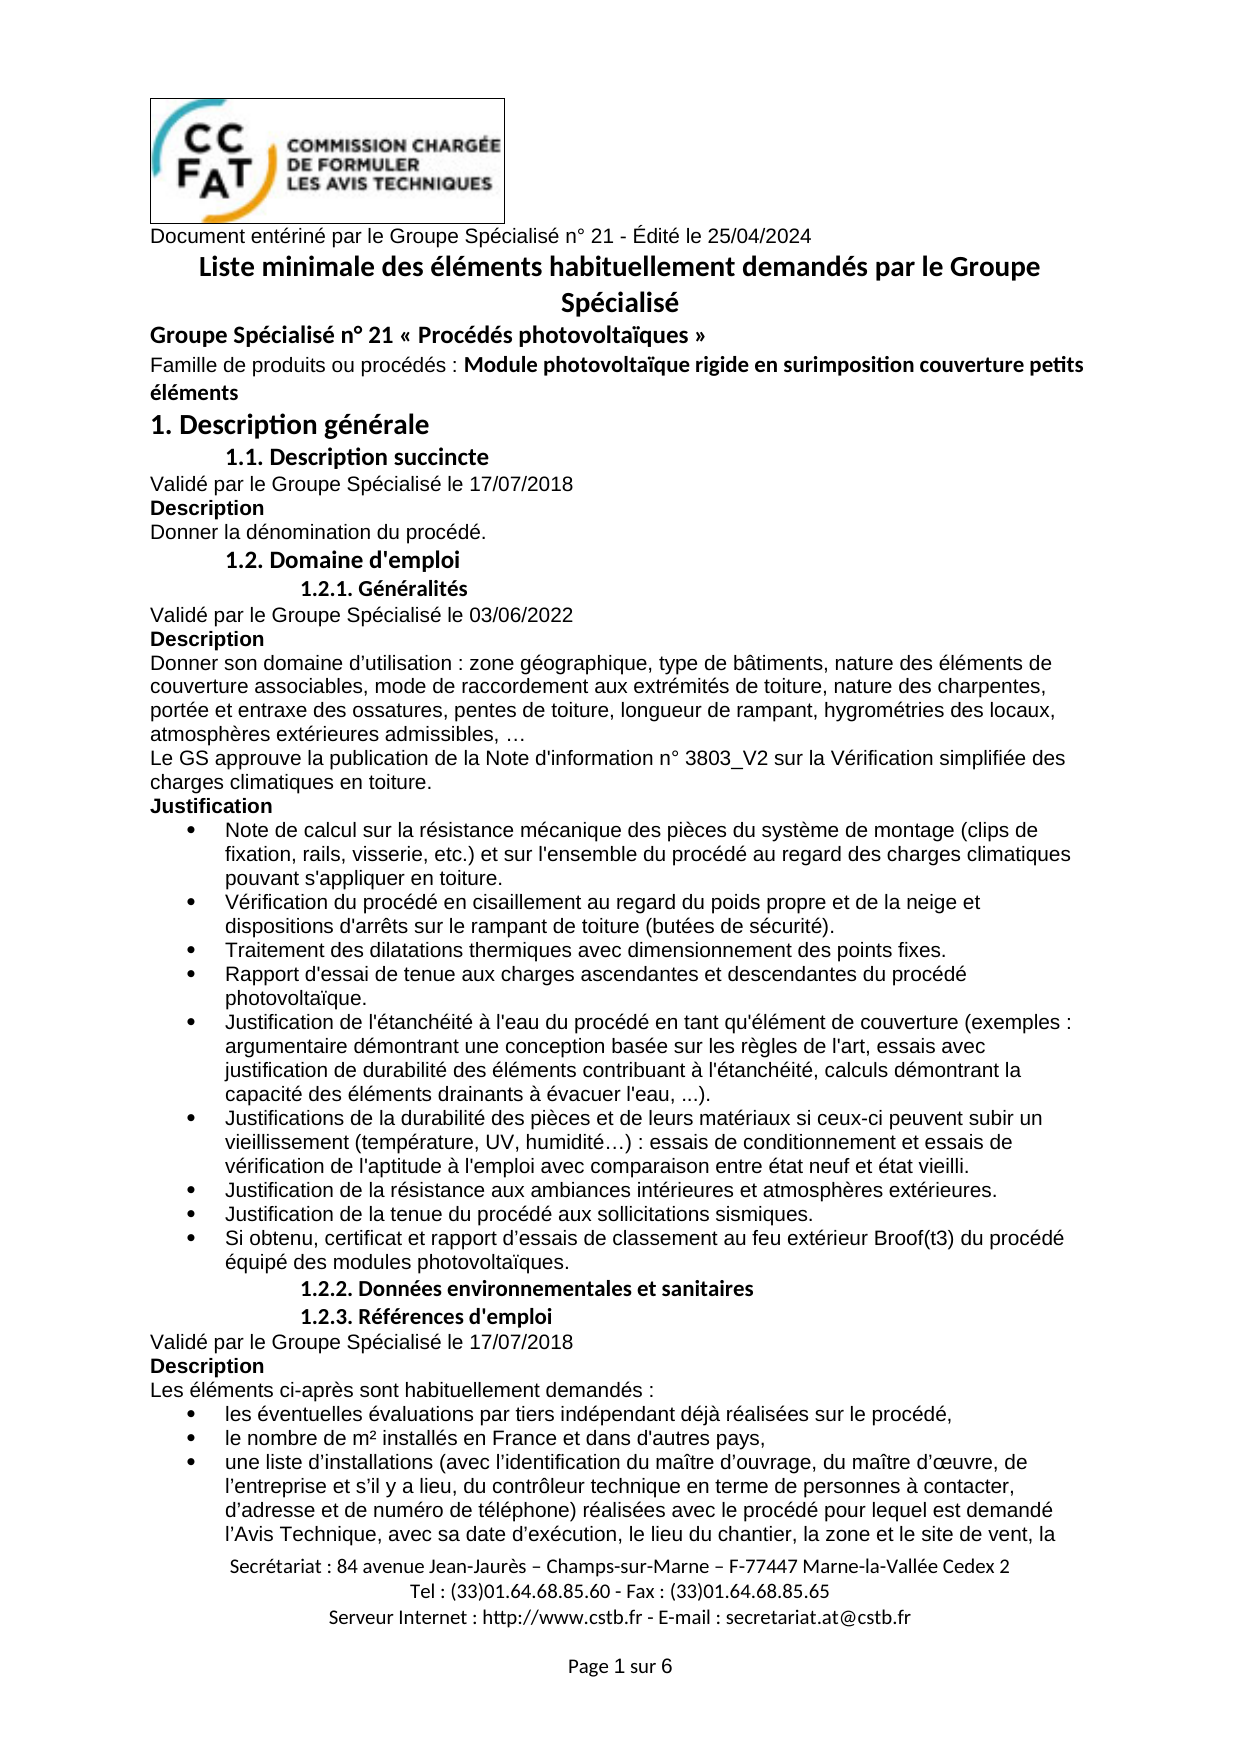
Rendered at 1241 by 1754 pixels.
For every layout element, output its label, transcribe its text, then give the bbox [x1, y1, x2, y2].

text Description [150, 496, 1090, 520]
list Si obtenu, certificat et rapport d’essais de classement au feu extérieur Broof(t3) du procédé équipé des modules photovoltaïques. [187, 1226, 1090, 1274]
text Groupe Spécialisé n° 21 « Procédés photovoltaïques » [150, 319, 1090, 350]
text Famille de produits ou procédés : Module photovoltaïque rigide en surimposition couverture petits éléments [150, 350, 1090, 406]
picture [151, 99, 504, 223]
text 1.2.3. Références d'emploi [300, 1302, 1090, 1330]
text Validé par le Groupe Spécialisé le 17/07/2018 [150, 1330, 1090, 1354]
list Rapport d'essai de tenue aux charges ascendantes et descendantes du procédé photovoltaïque. [187, 962, 1090, 1010]
text 1.2.1. Généralités [300, 574, 1090, 602]
list Vérification du procédé en cisaillement au regard du poids propre et de la neige et dispositions d'arrêts sur le rampant de toiture (butées de sécurité). [187, 890, 1090, 938]
list Justifications de la durabilité des pièces et de leurs matériaux si ceux-ci peuvent subir un vieillissement (température, UV, humidité…) : essais de conditionnement et essais de vérification de l'aptitude à l'emploi avec comparaison entre état neuf et état vieilli. [187, 1106, 1090, 1178]
text Le GS approuve la publication de la Note d'information n° 3803_V2 sur la Vérification simplifiée des charges climatiques en toiture. [150, 746, 1090, 794]
list Justification de la résistance aux ambiances intérieures et atmosphères extérieures. [187, 1178, 1090, 1202]
text Liste minimale des éléments habituellement demandés par le Groupe Spécialisé [150, 248, 1090, 319]
list Justification de l'étanchéité à l'eau du procédé en tant qu'élément de couverture (exemples : argumentaire démontrant une conception basée sur les règles de l'art, essais avec justification de durabilité des éléments contribuant à l'étanchéité, calculs démontrant la capacité des éléments drainants à évacuer l'eau, ...). [187, 1010, 1090, 1106]
list Justification de la tenue du procédé aux sollicitations sismiques. [187, 1202, 1090, 1226]
text 1.2. Domaine d'emploi [225, 544, 1090, 574]
text Validé par le Groupe Spécialisé le 17/07/2018 [150, 472, 1090, 496]
text 1.2.2. Données environnementales et sanitaires [300, 1274, 1090, 1302]
text Document entériné par le Groupe Spécialisé n° 21 - Édité le 25/04/2024 [150, 224, 1090, 248]
text Les éléments ci-après sont habituellement demandés : [150, 1378, 1090, 1402]
text Justification [150, 794, 1090, 818]
text 1. Description générale [150, 406, 1090, 441]
text 1.1. Description succincte [225, 441, 1090, 472]
text Validé par le Groupe Spécialisé le 03/06/2022 [150, 602, 1090, 626]
list les éventuelles évaluations par tiers indépendant déjà réalisées sur le procédé, [187, 1402, 1090, 1426]
text Description [150, 626, 1090, 650]
text Donner son domaine d’utilisation : zone géographique, type de bâtiments, nature des éléments de couverture associables, mode de raccordement aux extrémités de toiture, nature des charpentes, portée et entraxe des ossatures, pentes de toiture, longueur de rampant, hygrométries des locaux, atmosphères extérieures admissibles, … [150, 650, 1090, 746]
list Traitement des dilatations thermiques avec dimensionnement des points fixes. [187, 938, 1090, 962]
list Note de calcul sur la résistance mécanique des pièces du système de montage (clips de fixation, rails, visserie, etc.) et sur l'ensemble du procédé au regard des charges climatiques pouvant s'appliquer en toiture. [187, 818, 1090, 890]
text Donner la dénomination du procédé. [150, 520, 1090, 544]
list le nombre de m² installés en France et dans d'autres pays, [187, 1426, 1090, 1450]
text Description [150, 1354, 1090, 1378]
